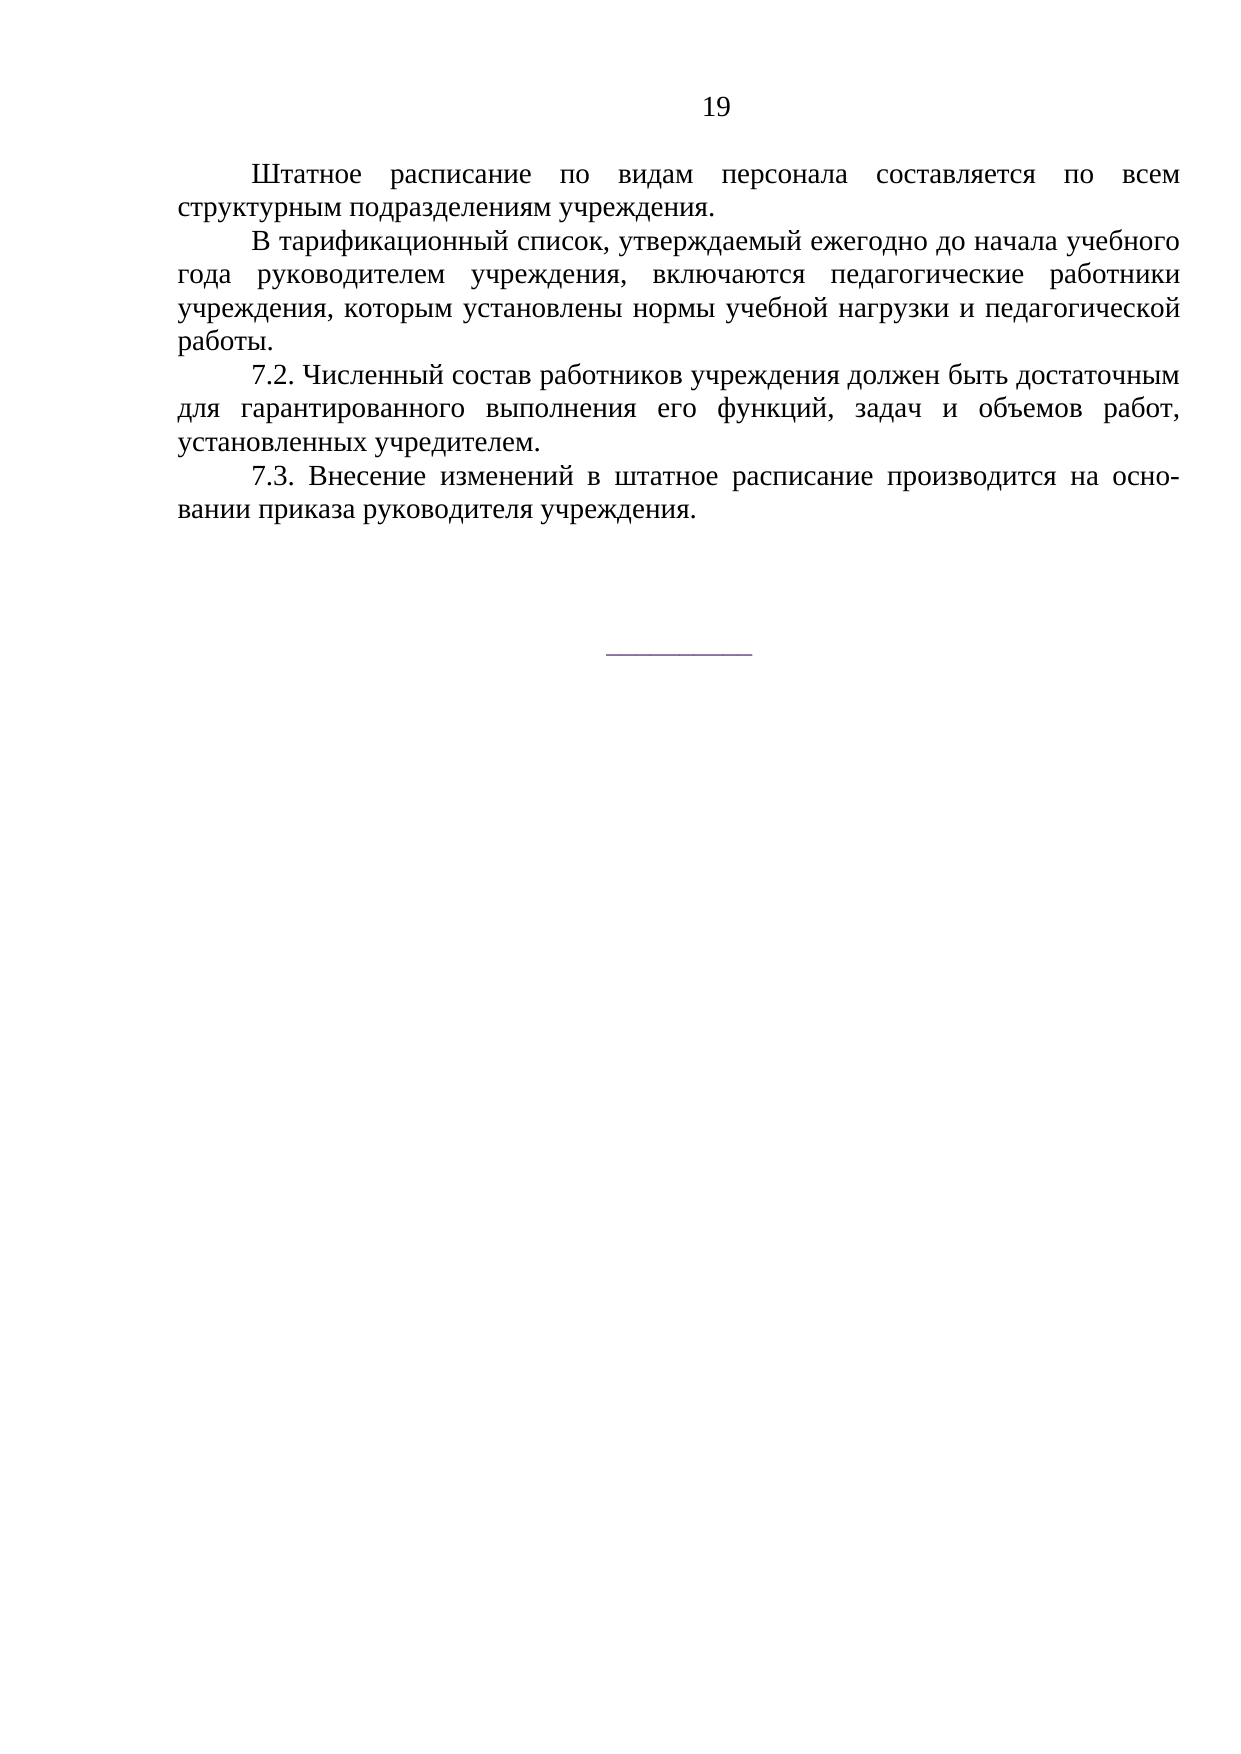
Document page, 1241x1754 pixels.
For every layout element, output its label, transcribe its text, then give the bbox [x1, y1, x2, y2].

text В тарификационный список, утверждаемый ежегодно до начала учебного года руководителем учреждения, включаются педагогические работники учреждения, которым установлены нормы учебной нагрузки и педагогической работы. [177, 223, 1181, 357]
text __________ [177, 625, 1181, 659]
text Штатное расписание по видам персонала составляется по всем структурным подразделениям учреждения. [177, 156, 1181, 223]
text 19 [177, 89, 1181, 122]
text 7.2. Численный состав работников учреждения должен быть достаточным для гарантированного выполнения его функций, задач и объемов работ, установленных учредителем. [177, 357, 1181, 458]
text 7.3. Внесение изменений в штатное расписание производится на осно-вании приказа руководителя учреждения. [177, 458, 1181, 525]
